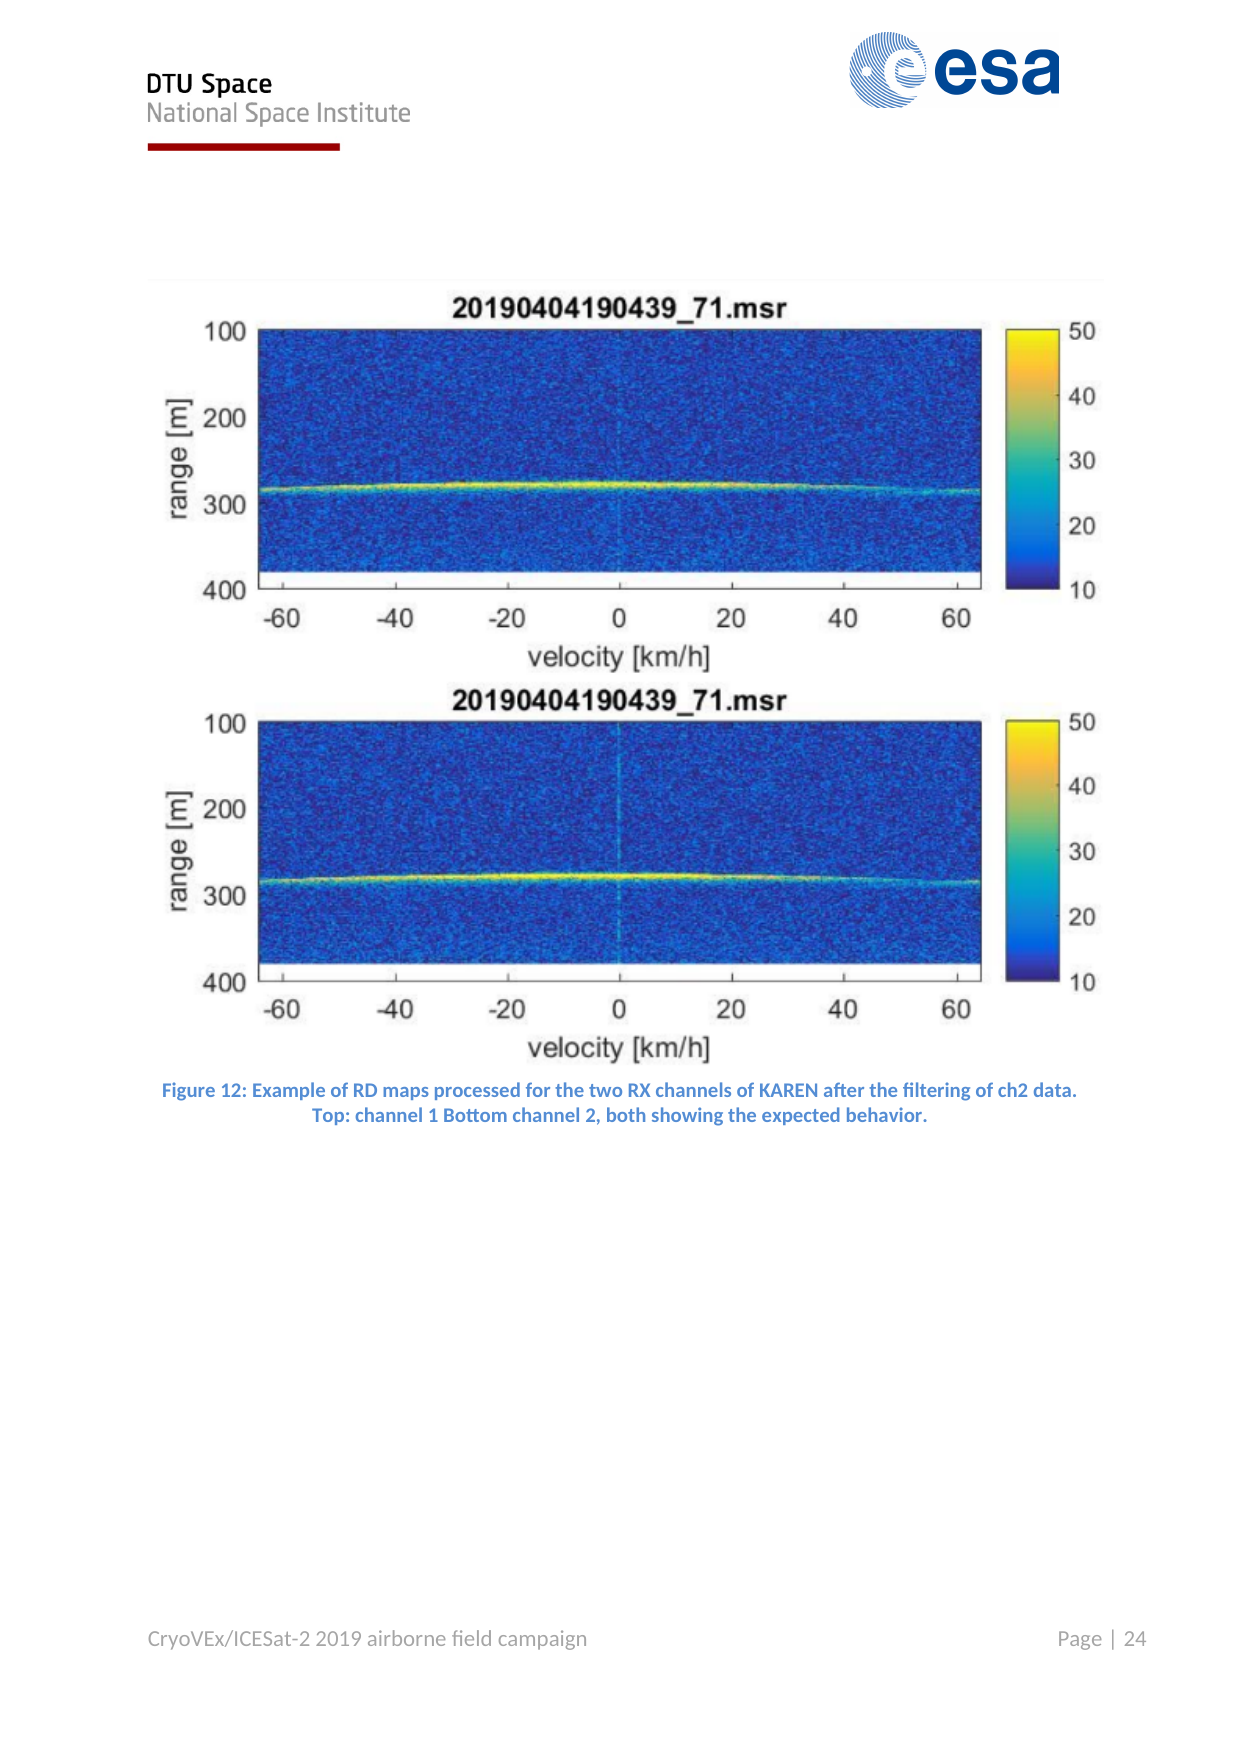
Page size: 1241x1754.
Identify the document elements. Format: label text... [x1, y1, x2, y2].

picture [147, 73, 410, 151]
picture [147, 279, 1104, 1073]
table_header [136, 279, 1104, 1077]
table_cell Figure 12: Example of RD maps processed for the two RX channels of KAREN after the filtering of ch2 data. Top: channel 1 Bottom channel 2, both showing the expected behavior. [136, 1077, 1104, 1128]
